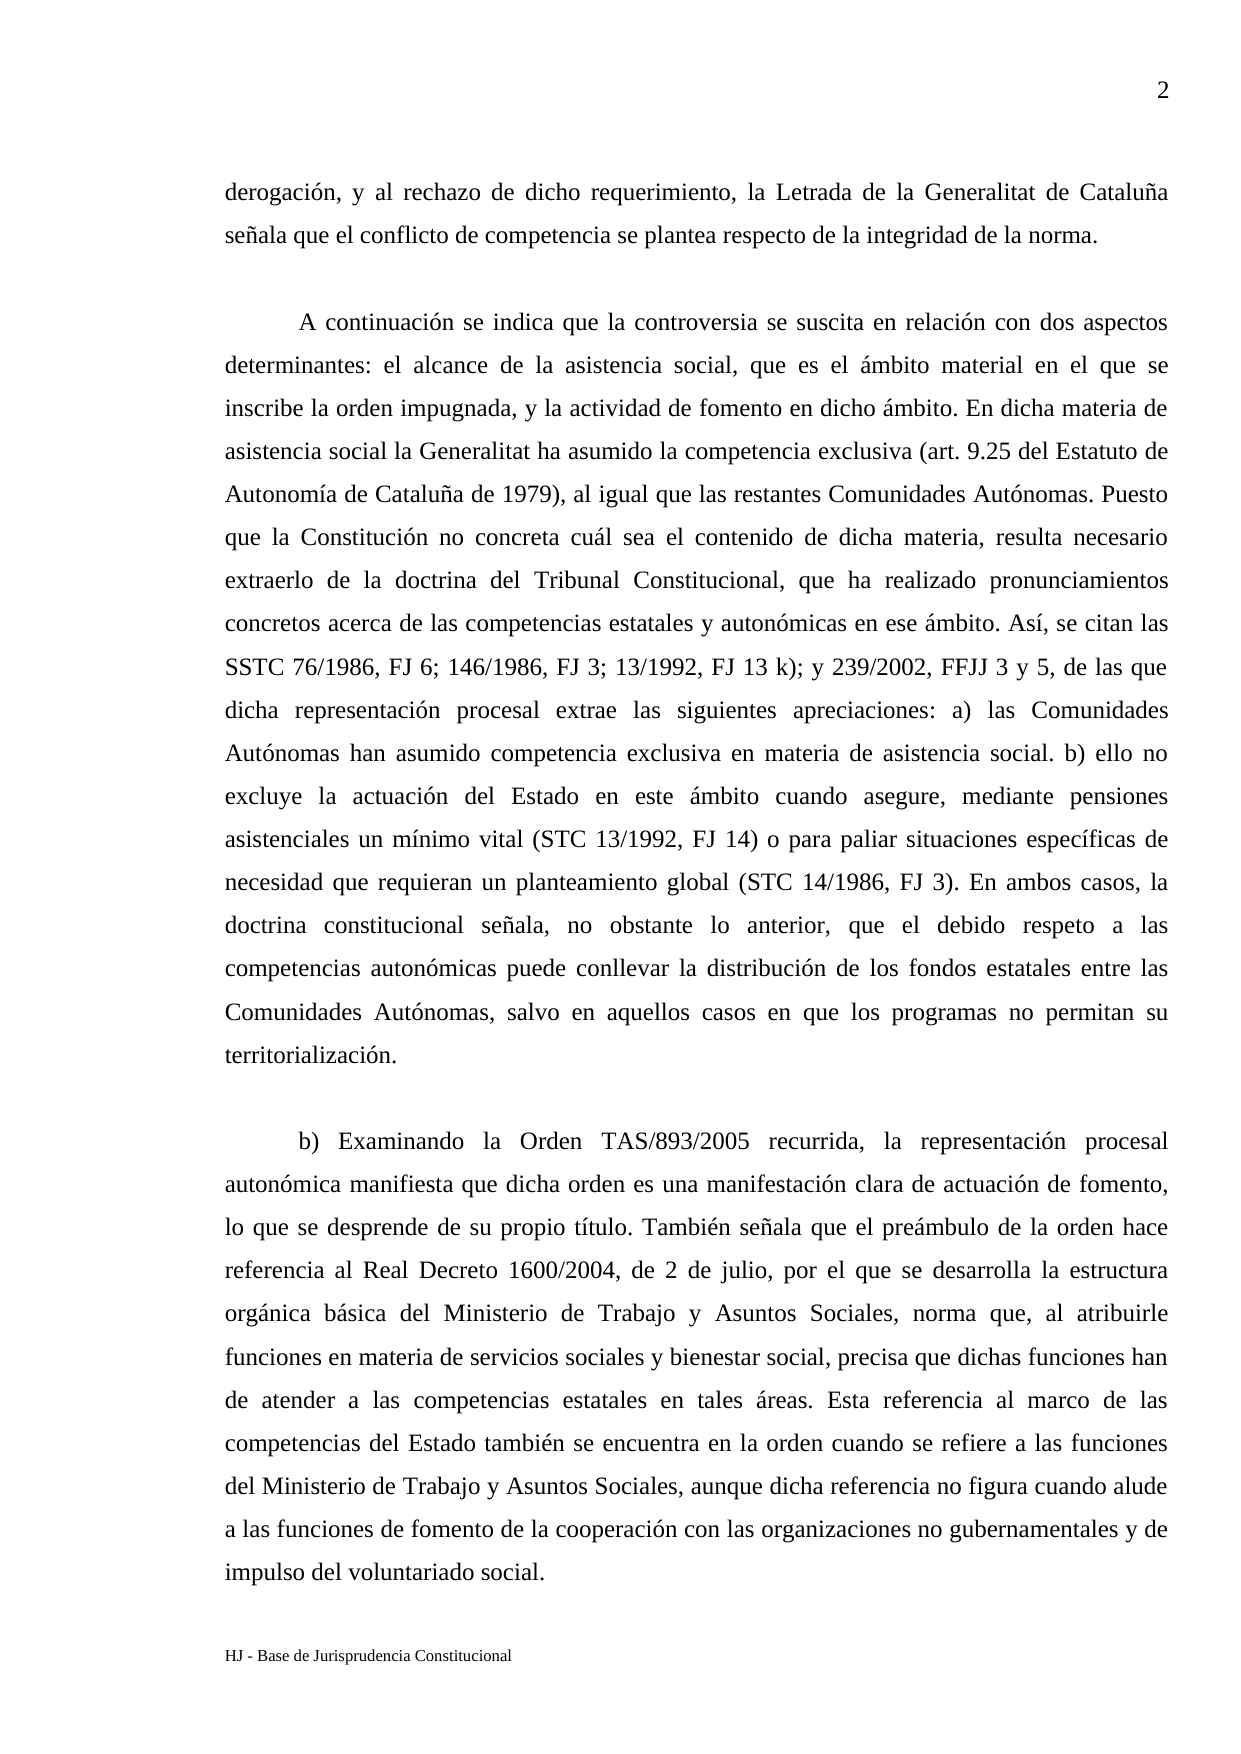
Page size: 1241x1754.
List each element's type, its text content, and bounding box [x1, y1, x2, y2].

text b) Examinando la Orden TAS/893/2005 recurrida, la representación procesal autonómica manifiesta que dicha orden es una manifestación clara de actuación de fomento, lo que se desprende de su propio título. También señala que el preámbulo de la orden hace referencia al Real Decreto 1600/2004, de 2 de julio, por el que se desarrolla la estructura orgánica básica del Ministerio de Trabajo y Asuntos Sociales, norma que, al atribuirle funciones en materia de servicios sociales y bienestar social, precisa que dichas funciones han de atender a las competencias estatales en tales áreas. Esta referencia al marco de las competencias del Estado también se encuentra en la orden cuando se refiere a las funciones del Ministerio de Trabajo y Asuntos Sociales, aunque dicha referencia no figura cuando alude a las funciones de fomento de la cooperación con las organizaciones no gubernamentales y de impulso del voluntariado social. [224, 1126, 1169, 1586]
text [224, 177, 1169, 249]
text A continuación se indica que la controversia se suscita en relación con dos aspectos determinantes: el alcance de la asistencia social, que es el ámbito material en el que se inscribe la orden impugnada, y la actividad de fomento en dicho ámbito. En dicha materia de asistencia social la Generalitat ha asumido la competencia exclusiva (art. 9.25 del Estatuto de Autonomía de Cataluña de 1979), al igual que las restantes Comunidades Autónomas. Puesto que la Constitución no concreta cuál sea el contenido de dicha materia, resulta necesario extraerlo de la doctrina del Tribunal Constitucional, que ha realizado pronunciamientos concretos acerca de las competencias estatales y autonómicas en ese ámbito. Así, se citan las SSTC 76/1986, FJ 6; 146/1986, FJ 3; 13/1992, FJ 13 k); y 239/2002, FFJJ 3 y 5, de las que dicha representación procesal extrae las siguientes apreciaciones: a) las Comunidades Autónomas han asumido competencia exclusiva en materia de asistencia social. b) ello no excluye la actuación del Estado en este ámbito cuando asegure, mediante pensiones asistenciales un mínimo vital (STC 13/1992, FJ 14) o para paliar situaciones específicas de necesidad que requieran un planteamiento global (STC 14/1986, FJ 3). En ambos casos, la doctrina constitucional señala, no obstante lo anterior, que el debido respeto a las competencias autonómicas puede conllevar la distribución de los fondos estatales entre las Comunidades Autónomas, salvo en aquellos casos en que los programas no permitan su territorialización. [224, 307, 1169, 1068]
